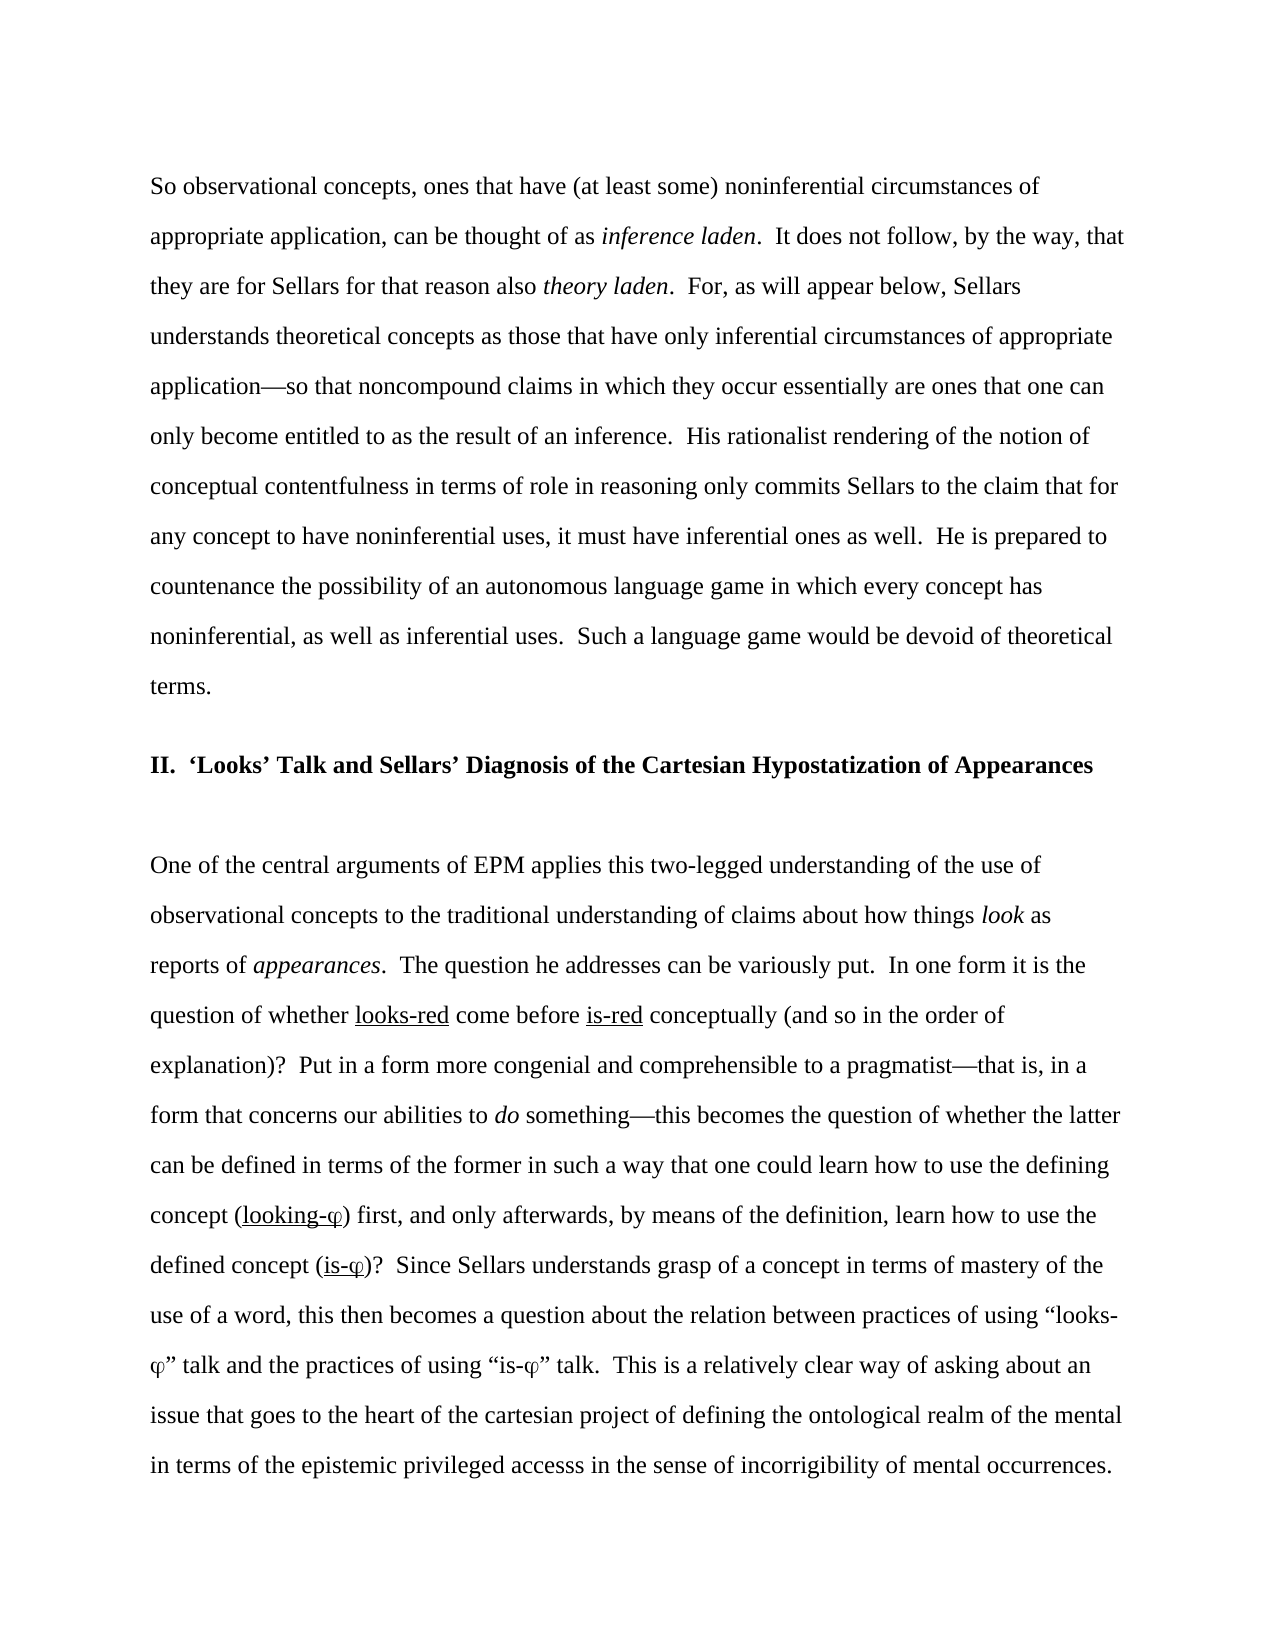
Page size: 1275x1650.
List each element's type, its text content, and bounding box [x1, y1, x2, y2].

text II. ‘Looks’ Talk and Sellars’ Diagnosis of the Cartesian Hypostatization of Appearances [150, 750, 1125, 779]
text So observational concepts, ones that have (at least some) noninferential circumstances of appropriate application, can be thought of as inference laden. It does not follow, by the way, that they are for Sellars for that reason also theory laden. For, as will appear below, Sellars understands theoretical concepts as those that have only inferential circumstances of appropriate application—so that noncompound claims in which they occur essentially are ones that one can only become entitled to as the result of an inference. His rationalist rendering of the notion of conceptual contentfulness in terms of role in reasoning only commits Sellars to the claim that for any concept to have noninferential uses, it must have inferential ones as well. He is prepared to countenance the possibility of an autonomous language game in which every concept has noninferential, as well as inferential uses. Such a language game would be devoid of theoretical terms. [150, 150, 1125, 700]
text One of the central arguments of EPM applies this two-legged understanding of the use of observational concepts to the traditional understanding of claims about how things look as reports of appearances. The question he addresses can be variously put. In one form it is the question of whether looks-red come before is-red conceptually (and so in the order of explanation)? Put in a form more congenial and comprehensible to a pragmatist—that is, in a form that concerns our abilities to do something—this becomes the question of whether the latter can be defined in terms of the former in such a way that one could learn how to use the defining concept (looking-j) first, and only afterwards, by means of the definition, learn how to use the defined concept (is-j)? Since Sellars understands grasp of a concept in terms of mastery of the use of a word, this then becomes a question about the relation between practices of using “looks-j” talk and the practices of using “is-j” talk. This is a relatively clear way of asking about an issue that goes to the heart of the cartesian project of defining the ontological realm of the mental in terms of the epistemic privileged accesss in the sense of incorrigibility of mental occurrences. [150, 829, 1125, 1479]
